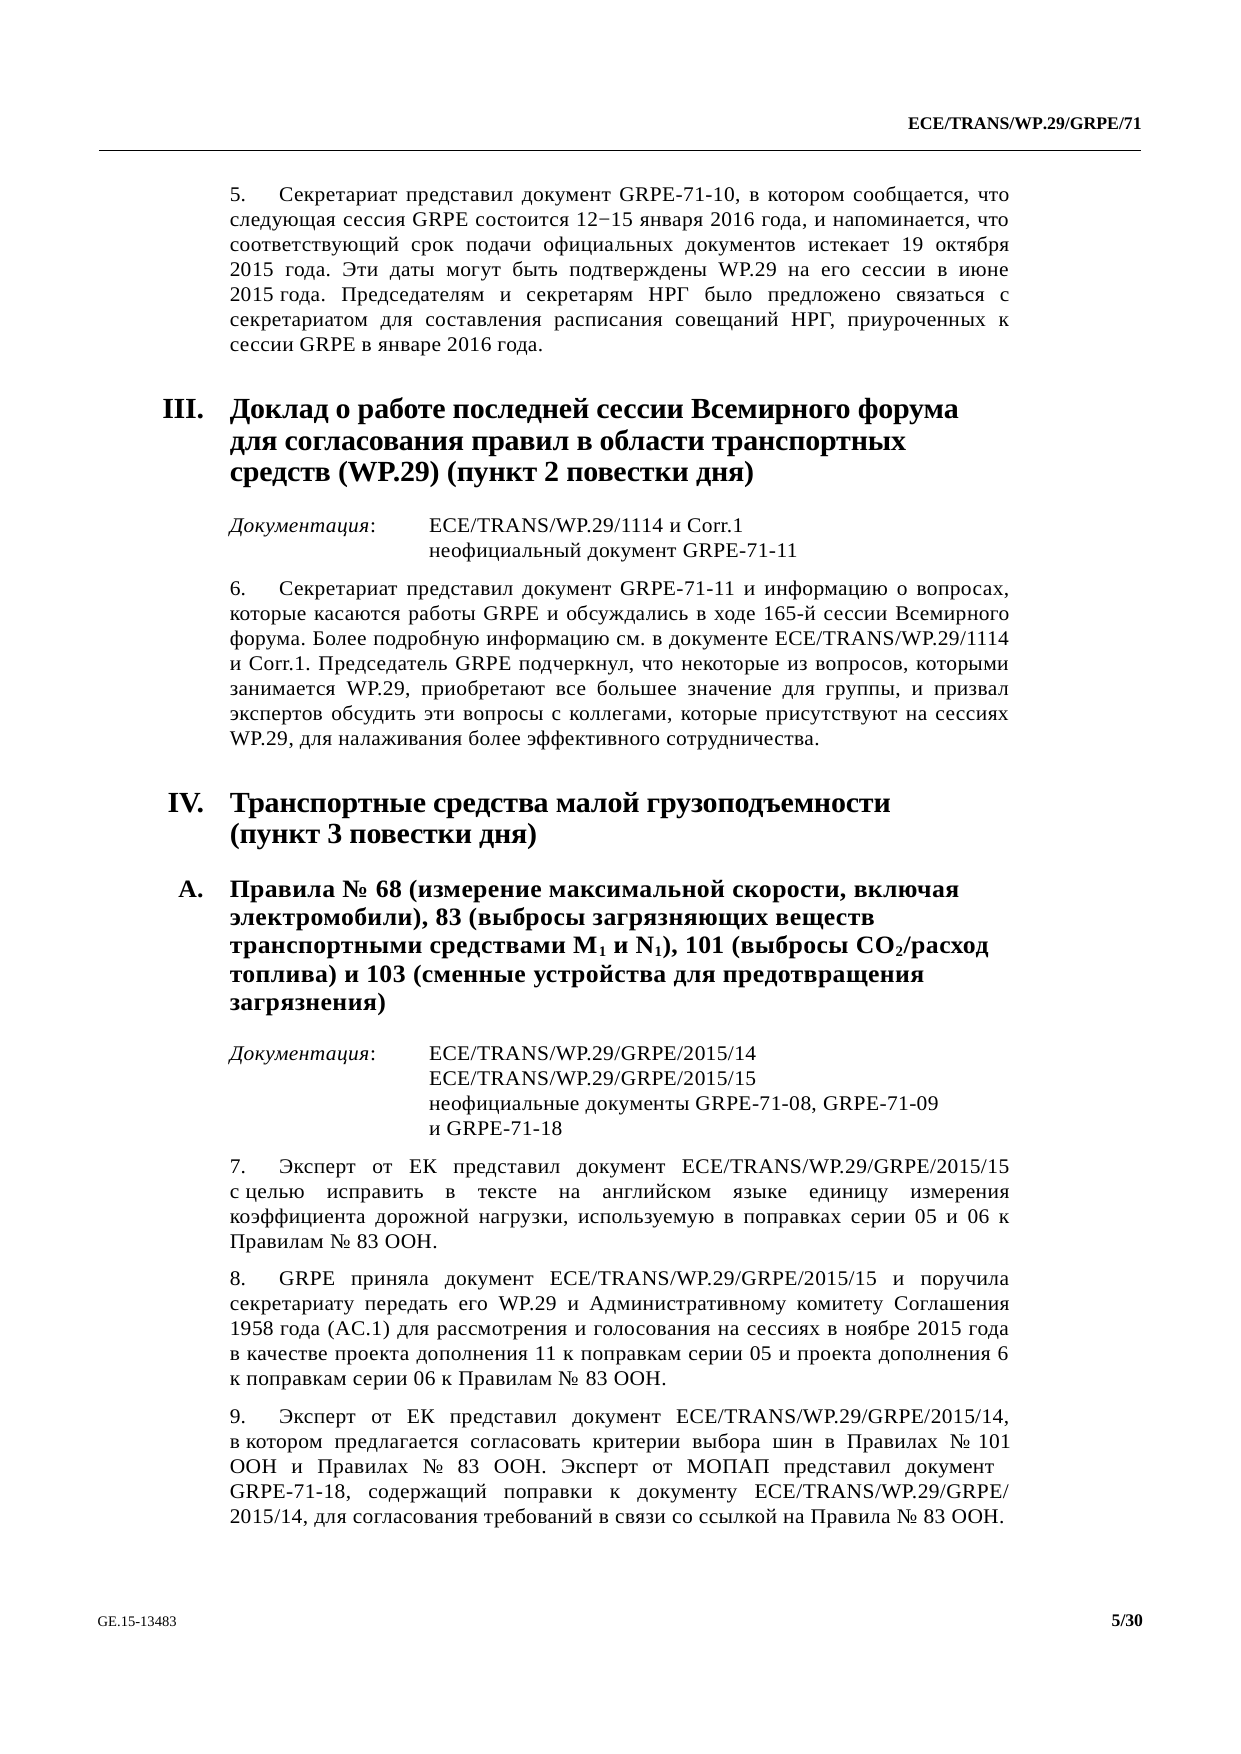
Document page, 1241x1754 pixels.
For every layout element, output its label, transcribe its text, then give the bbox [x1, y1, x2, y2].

text 7. Эксперт от ЕК представил документ ECE/TRANS/WP.29/GRPE/2015/15 с целью исправить в тексте на английском языке единицу измерения коэффициента дорожной нагрузки, используемую в поправках серии 05 и 06 к Правилам № 83 ООН. [229, 1153, 1011, 1253]
text 5. Секретариат представил документ GRPE-71-10, в котором сообщается, что следующая сессия GRPE состоится 12−15 января 2016 года, и напоминается, что соответствующий срок подачи официальных документов истекает 19 октября 2015 года. Эти даты могут быть подтверждены WP.29 на его сессии в июне 2015 года. Председателям и секретарям НРГ было предложено связаться с секретариатом для составления расписания совещаний НРГ, приуроченных к сессии GRPE в январе 2016 года. [229, 181, 1011, 356]
text Документация: ECE/TRANS/WP.29/GRPE/2015/14 ECE/TRANS/WP.29/GRPE/2015/15 неофициальные документы GRPE-71-08, GRPE-71-09 и GRPE-71-18 [229, 1041, 1011, 1141]
text A. Правила № 68 (измерение максимальной скорости, включая электромобили), 83 (выбросы загрязняющих веществ транспортными средствами M1 и N1), 101 (выбросы СО2/расход топлива) и 103 (сменные устройства для предотвращения загрязнения) [97, 875, 1011, 1016]
text 6. Секретариат представил документ GRPE-71-11 и информацию о вопросах, которые касаются работы GRPE и обсуждались в ходе 165-й сессии Всемирного форума. Более подробную информацию см. в документе ECE/TRANS/WP.29/1114 и Corr.1. Председатель GRPE подчеркнул, что некоторые из вопросов, которыми занимается WP.29, приобретают все большее значение для группы, и призвал экспертов обсудить эти вопросы с коллегами, которые присутствуют на сессиях WP.29, для налаживания более эффективного сотрудничества. [229, 575, 1011, 750]
text III. Доклад о работе последней сессии Всемирного форума для согласования правил в области транспортных средств (WP.29) (пункт 2 повестки дня) [97, 394, 1011, 488]
text Документация: ECE/TRANS/WP.29/1114 и Corr.1 неофициальный документ GRPE-71-11 [229, 513, 1011, 563]
text 8. GRPE приняла документ ECE/TRANS/WP.29/GRPE/2015/15 и поручила секретариату передать его WP.29 и Административному комитету Соглашения 1958 года (AC.1) для рассмотрения и голосования на сессиях в ноябре 2015 года в качестве проекта дополнения 11 к поправкам серии 05 и проекта дополнения 6 к поправкам серии 06 к Правилам № 83 ООН. [229, 1266, 1011, 1391]
text 9. Эксперт от ЕК представил документ ECE/TRANS/WP.29/GRPE/2015/14, в котором предлагается согласовать критерии выбора шин в Правилах № 101 ООН и Правилах № 83 ООН. Эксперт от МОПАП представил документ GRPE-71-18, содержащий поправки к документу ECE/TRANS/WP.29/GRPE/ 2015/14, для согласования требований в связи со ссылкой на Правила № 83 ООН. [229, 1403, 1011, 1528]
text IV. Транспортные средства малой грузоподъемности (пункт 3 повестки дня) [97, 788, 1011, 850]
